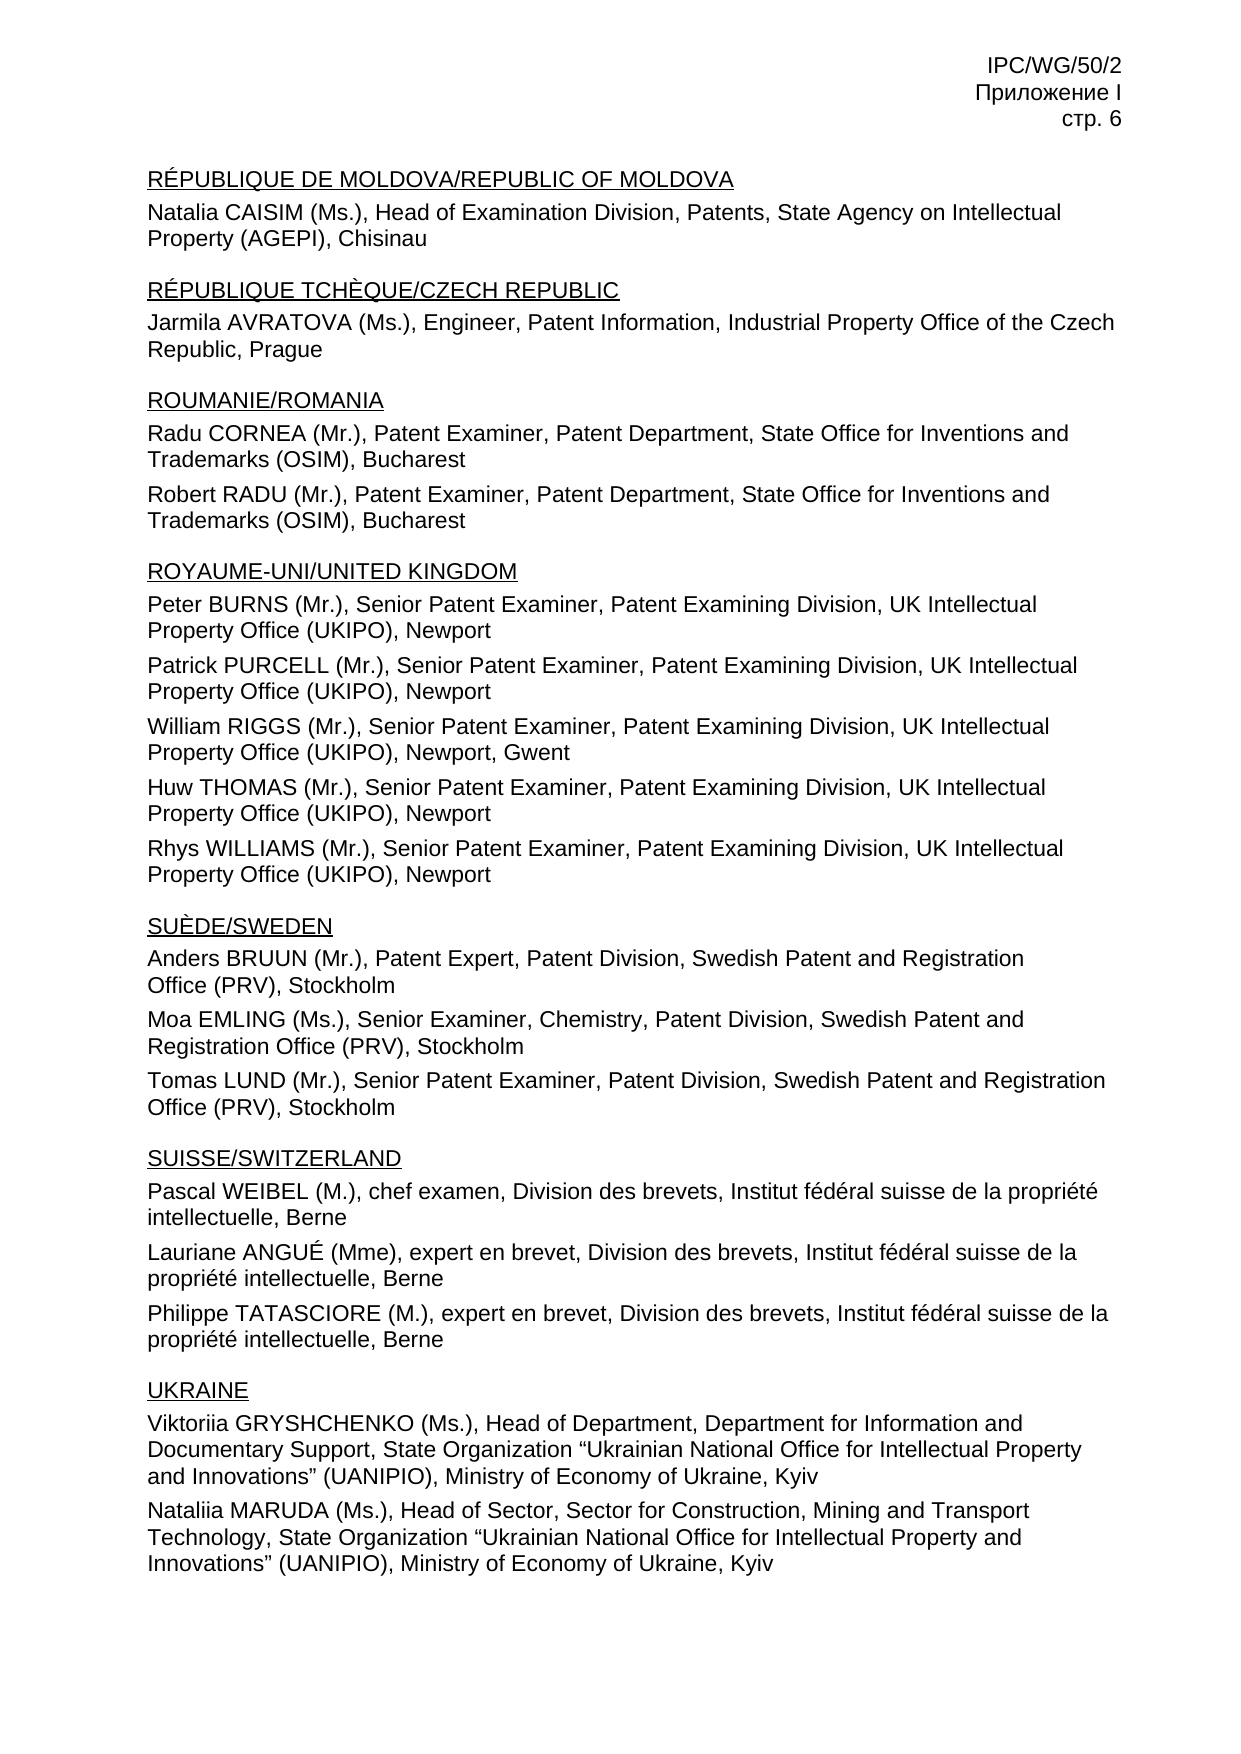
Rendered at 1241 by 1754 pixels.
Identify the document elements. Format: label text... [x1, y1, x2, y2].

text Radu CORNEA (Mr.), Patent Examiner, Patent Department, State Office for Inventions and Trademarks (OSIM), Bucharest [147, 419, 1122, 472]
text Robert RADU (Mr.), Patent Examiner, Patent Department, State Office for Inventions and Trademarks (OSIM), Bucharest [147, 481, 1122, 533]
text Anders BRUUN (Mr.), Patent Expert, Patent Division, Swedish Patent and Registration Office (PRV), Stockholm [147, 945, 1122, 998]
text Rhys WILLIAMS (Mr.), Senior Patent Examiner, Patent Examining Division, UK Intellectual Property Office (UKIPO), Newport [147, 835, 1122, 888]
subtitle SUÈDE/SWEDEN [147, 913, 1122, 939]
subtitle ROYAUME-UNI/UNITED KINGDOM [147, 558, 1122, 584]
text Pascal WEIBEL (M.), chef examen, Division des brevets, Institut fédéral suisse de la propriété intellectuelle, Berne [147, 1178, 1122, 1230]
text Viktoriia GRYSHCHENKO (Ms.), Head of Department, Department for Information and Documentary Support, State Organization “Ukrainian National Office for Intellectual Property and Innovations” (UANIPIO), Ministry of Economy of Ukraine, Kyiv [147, 1410, 1122, 1489]
subtitle SUISSE/SWITZERLAND [147, 1145, 1122, 1171]
subtitle RÉPUBLIQUE DE MOLDOVA/REPUBLIC OF MOLDOVA [147, 166, 1122, 193]
text Patrick PURCELL (Mr.), Senior Patent Examiner, Patent Examining Division, UK Intellectual Property Office (UKIPO), Newport [147, 652, 1122, 704]
subtitle RÉPUBLIQUE TCHÈQUE/CZECH REPUBLIC [147, 277, 1122, 303]
text Philippe TATASCIORE (M.), expert en brevet, Division des brevets, Institut fédéral suisse de la propriété intellectuelle, Berne [147, 1300, 1122, 1352]
text Moa EMLING (Ms.), Senior Examiner, Chemistry, Patent Division, Swedish Patent and Registration Office (PRV), Stockholm [147, 1006, 1122, 1059]
text Lauriane ANGUÉ (Mme), expert en brevet, Division des brevets, Institut fédéral suisse de la propriété intellectuelle, Berne [147, 1239, 1122, 1291]
text Nataliia MARUDA (Ms.), Head of Sector, Sector for Construction, Mining and Transport Technology, State Organization “Ukrainian National Office for Intellectual Property and Innovations” (UANIPIO), Ministry of Economy of Ukraine, Kyiv [147, 1497, 1122, 1577]
text William RIGGS (Mr.), Senior Patent Examiner, Patent Examining Division, UK Intellectual Property Office (UKIPO), Newport, Gwent [147, 713, 1122, 766]
subtitle UKRAINE [147, 1377, 1122, 1404]
subtitle ROUMANIE/ROMANIA [147, 387, 1122, 413]
text Natalia CAISIM (Ms.), Head of Examination Division, Patents, State Agency on Intellectual Property (AGEPI), Chisinau [147, 199, 1122, 252]
text Tomas LUND (Mr.), Senior Patent Examiner, Patent Division, Swedish Patent and Registration Office (PRV), Stockholm [147, 1067, 1122, 1120]
text Jarmila AVRATOVA (Ms.), Engineer, Patent Information, Industrial Property Office of the Czech Republic, Prague [147, 309, 1122, 362]
text Peter BURNS (Mr.), Senior Patent Examiner, Patent Examining Division, UK Intellectual Property Office (UKIPO), Newport [147, 591, 1122, 643]
text Huw THOMAS (Mr.), Senior Patent Examiner, Patent Examining Division, UK Intellectual Property Office (UKIPO), Newport [147, 774, 1122, 827]
